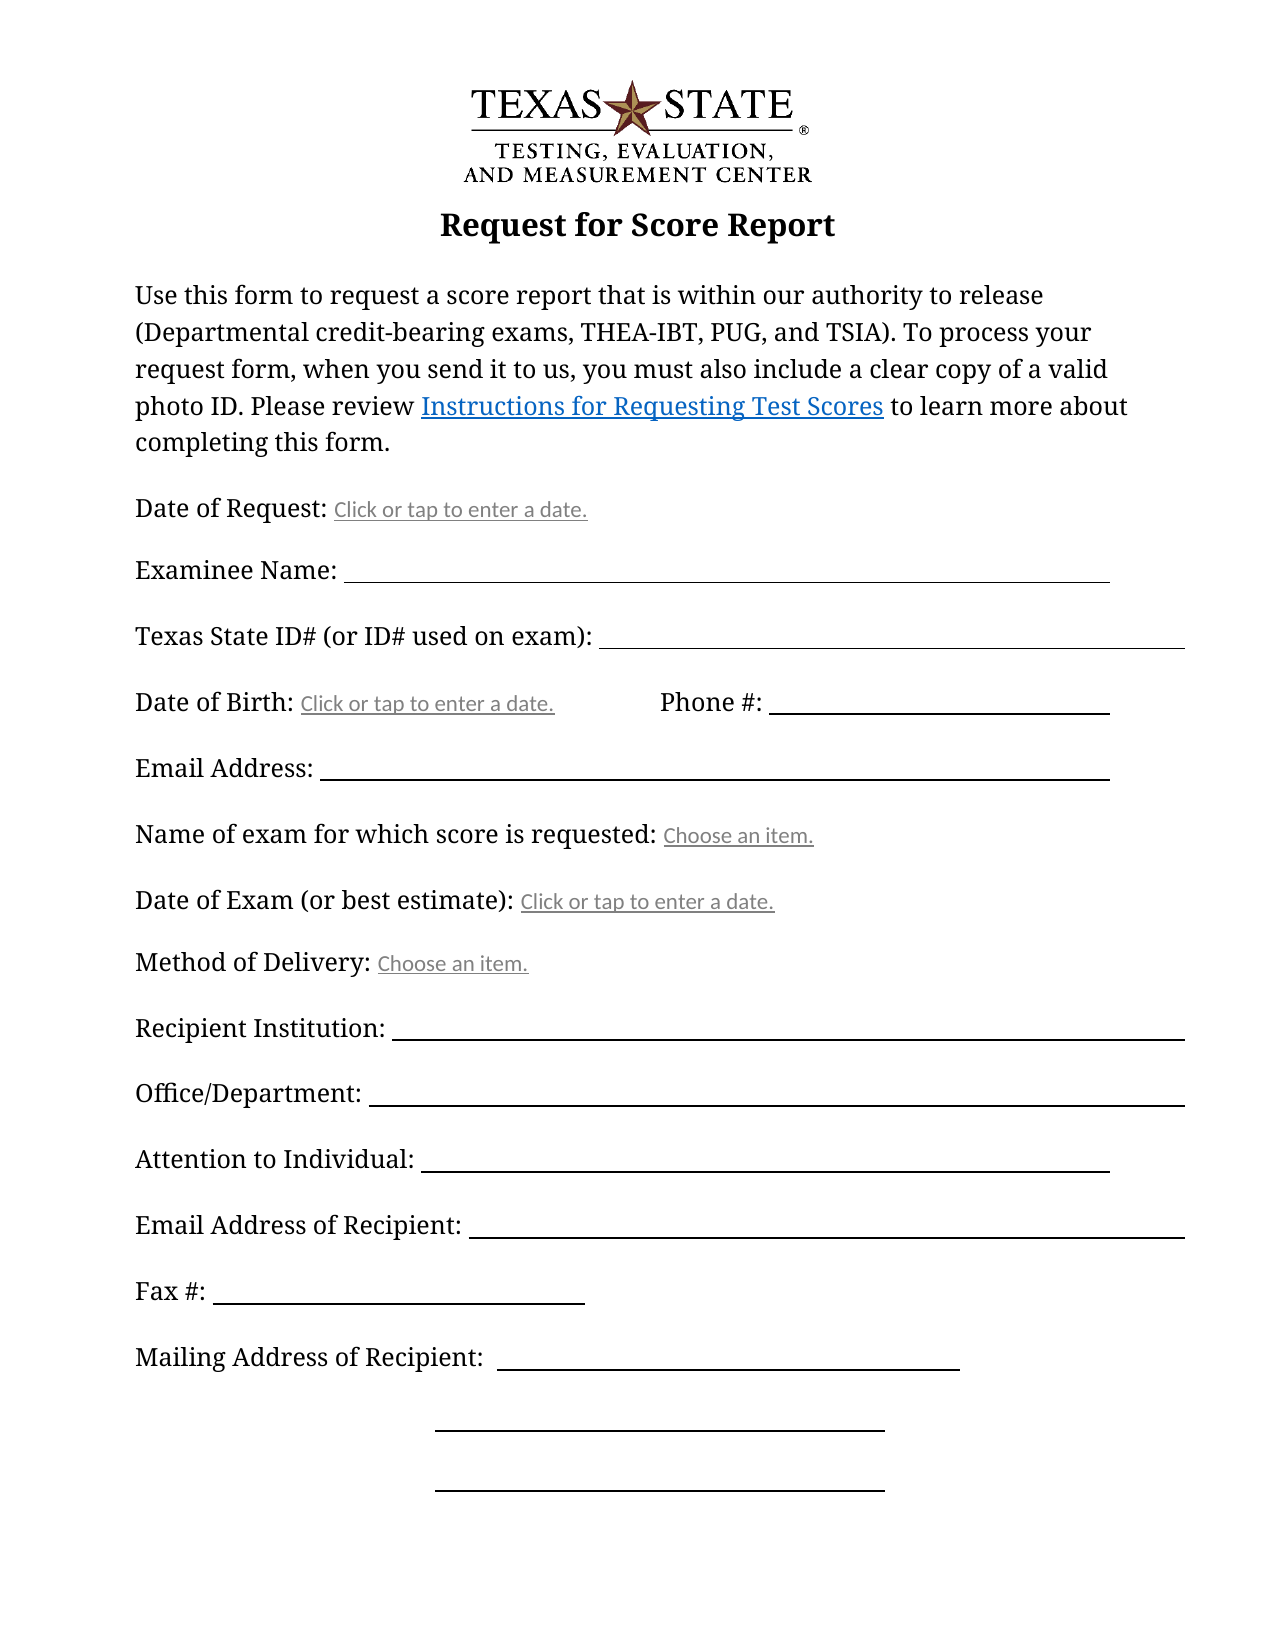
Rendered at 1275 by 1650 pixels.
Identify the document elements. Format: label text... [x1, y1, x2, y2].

text Office/Department: [135, 1076, 1140, 1110]
text Email Address: [135, 751, 1140, 785]
text Date of Request: [135, 491, 1140, 525]
text Use this form to request a score report that is within our authority to release (Departmental credit-bearing exams, THEA-IBT, PUG, and TSIA). To process your request form, when you send it to us, you must also include a clear copy of a valid photo ID. Please review Instructions for Requesting Test Scores to learn more about completing this form. [135, 278, 1140, 459]
text Examinee Name: [135, 553, 1140, 587]
text Texas State ID# (or ID# used on exam): [135, 619, 1140, 653]
text Mailing Address of Recipient: [135, 1340, 1140, 1374]
text Request for Score Report [135, 203, 1140, 246]
text Date of Exam (or best estimate): [135, 882, 1140, 917]
text Method of Delivery: [135, 944, 1140, 978]
text Recipient Institution: [135, 1010, 1140, 1044]
text Date of Birth: Phone #: [135, 685, 1140, 719]
text Name of exam for which score is requested: [135, 817, 1140, 851]
text Attention to Individual: [135, 1142, 1140, 1176]
text Fax #: [135, 1274, 1140, 1308]
picture [441, 75, 834, 210]
text Email Address of Recipient: [135, 1208, 1140, 1242]
